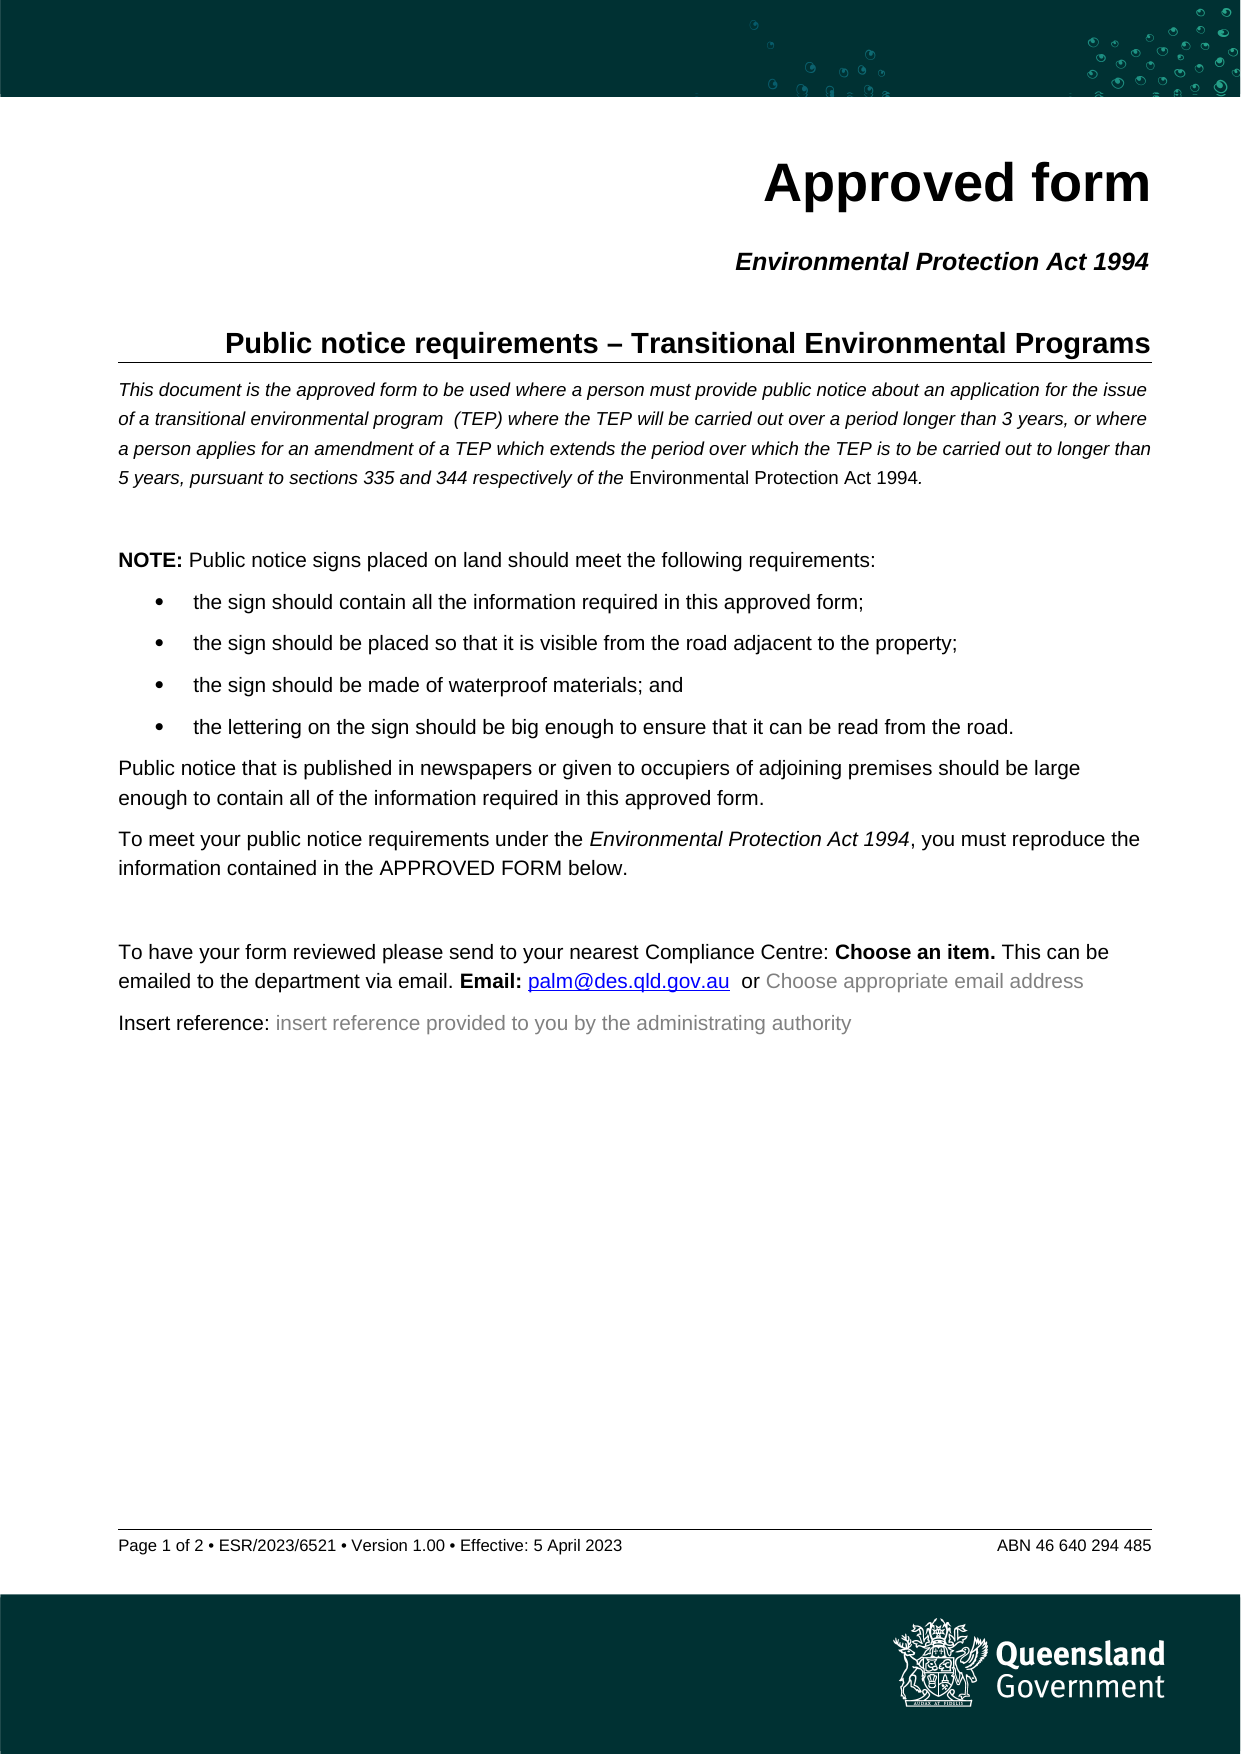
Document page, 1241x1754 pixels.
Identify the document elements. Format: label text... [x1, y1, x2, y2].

title Public notice requirements – Transitional Environmental Programs [118, 326, 1152, 362]
text This document is the approved form to be used where a person must provide public notice about an application for the issue of a transitional environmental program (TEP) where the TEP will be carried out over a period longer than 3 years, or where a person applies for an amendment of a TEP which extends the period over which the TEP is to be carried out to longer than 5 years, pursuant to sections 335 and 344 respectively of the Environmental Protection Act 1994. [118, 373, 1155, 490]
picture [0, 0, 1241, 1754]
list the sign should contain all the information required in this approved form; [156, 586, 1152, 615]
list the sign should be placed so that it is visible from the road adjacent to the property; [156, 627, 1152, 657]
list the lettering on the sign should be big enough to ensure that it can be read from the road. [156, 711, 1152, 740]
text Environmental Protection Act 1994 [118, 247, 1152, 276]
text Insert reference: [118, 1007, 1152, 1036]
text NOTE: Public notice signs placed on land should meet the following requirements: [118, 544, 1152, 573]
text To meet your public notice requirements under the Environmental Protection Act 1994, you must reproduce the information contained in the APPROVED FORM below. [118, 823, 1152, 882]
text To have your form reviewed please send to your nearest Compliance Centre: . This can be emailed to the department via email. Email: palm@des.qld.gov.au or [118, 936, 1152, 994]
text Public notice that is published in newspapers or given to occupiers of adjoining premises should be large enough to contain all of the information required in this approved form. [118, 752, 1152, 811]
list the sign should be made of waterproof materials; and [156, 669, 1152, 698]
